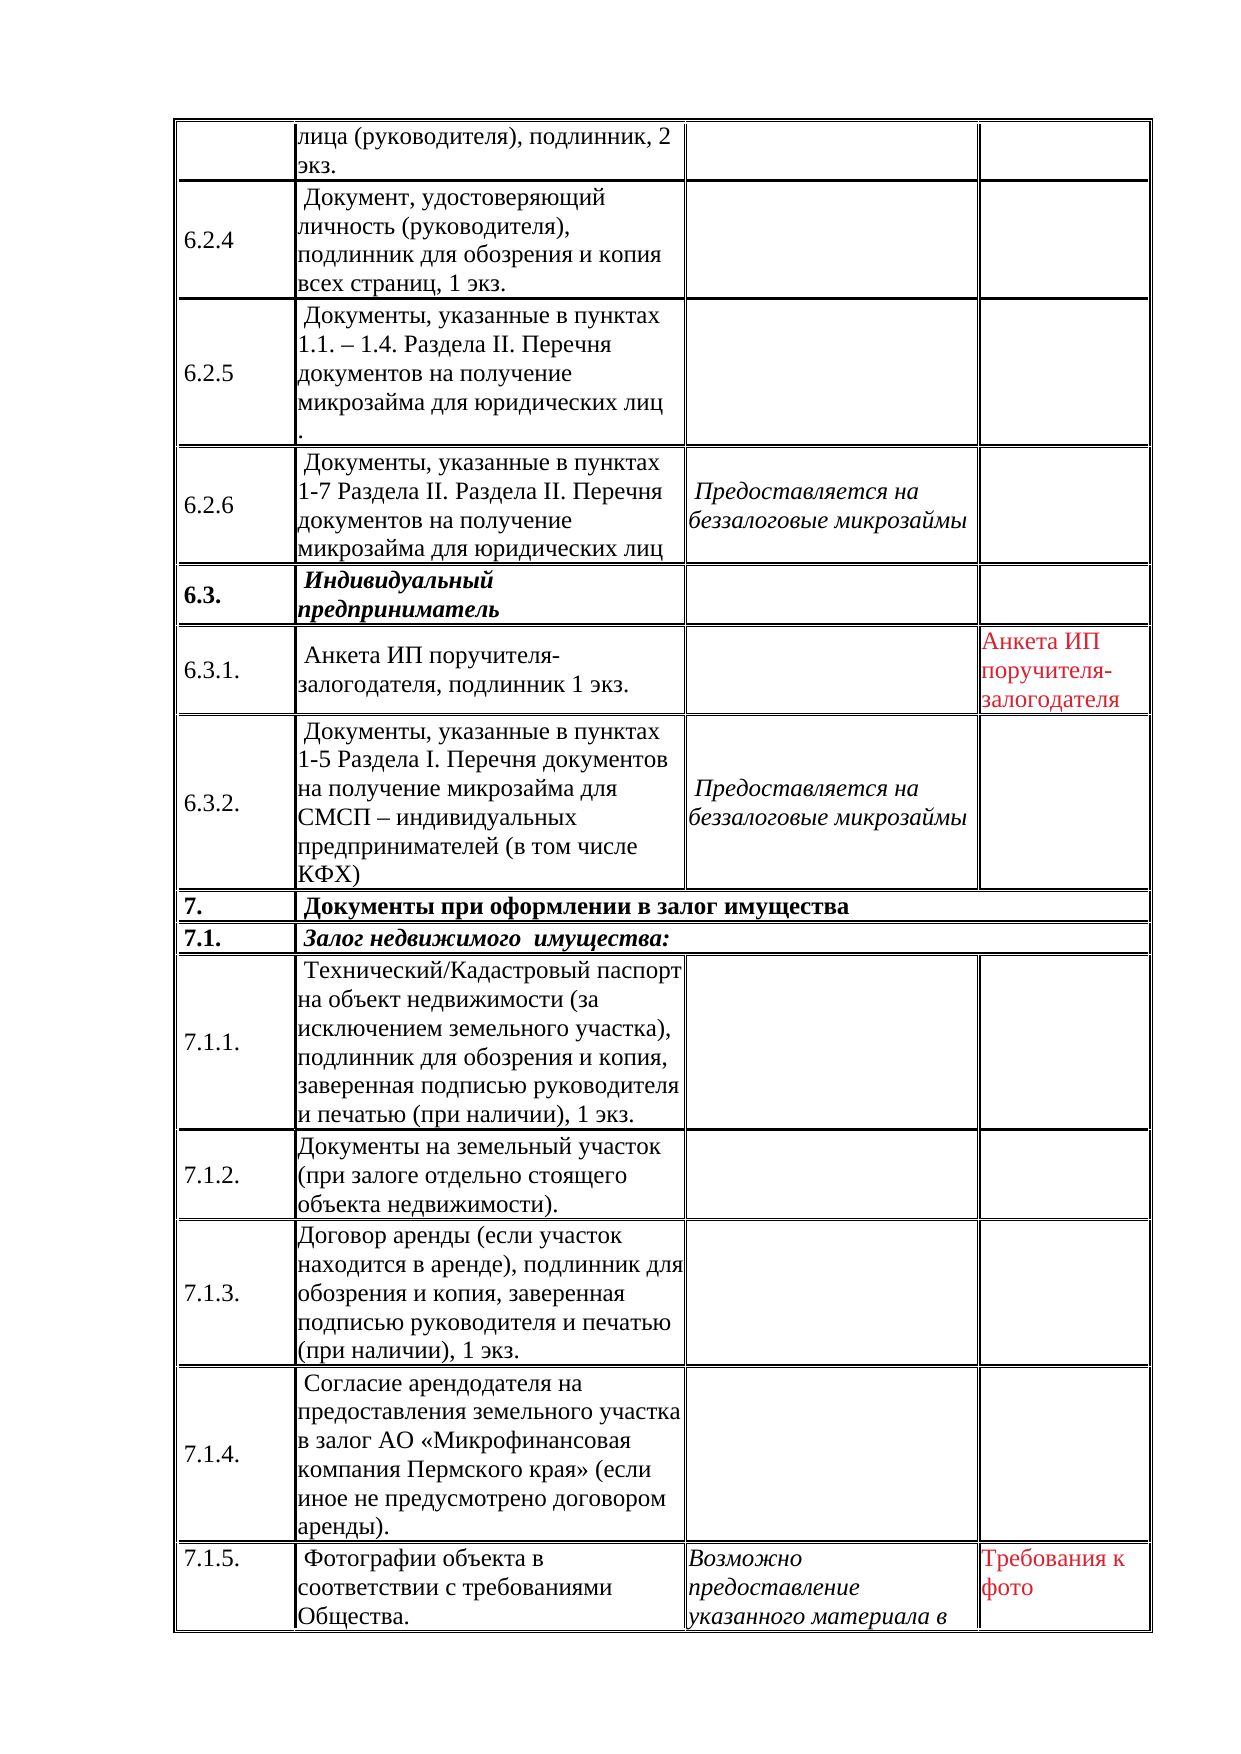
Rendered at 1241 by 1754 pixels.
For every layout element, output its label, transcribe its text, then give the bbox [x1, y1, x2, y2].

table_cell 6.2.3 [177, 120, 295, 179]
table_cell [687, 956, 977, 1128]
table_cell [979, 122, 1149, 179]
table_cell 6.2.4 [177, 179, 294, 297]
table_cell Документы, указанные в пунктах 1.1. – 1.4. Раздела II. Перечня документов на получение микрозайма для юридических лиц . [297, 300, 684, 444]
table_cell Документы при оформлении в залог имущества [297, 888, 1150, 920]
table_cell Договор аренды (если участок находится в аренде), подлинник для обозрения и копия, заверенная подписью руководителя и печатью (при наличии), 1 экз. [297, 1221, 684, 1364]
table_cell [981, 297, 1149, 444]
table_cell Анкета ИП поручителя-залогодателя [981, 623, 1150, 712]
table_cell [687, 1540, 979, 1629]
table_cell 7.1.5. [177, 1540, 295, 1629]
table_cell [981, 444, 1150, 562]
table_cell Анкета ИП поручителя-залогодателя, подлинник 1 экз. [297, 627, 684, 712]
table_cell Технический/Кадастровый паспорт на объект недвижимости (за исключением земельного участка), подлинник для обозрения и копия, заверенная подписью руководителя и печатью (при наличии), 1 экз. [297, 956, 684, 1128]
table_cell [687, 1221, 977, 1364]
table_cell 6.2.6 [177, 444, 294, 562]
table_cell [687, 300, 977, 444]
table_cell 6.3.1. [177, 623, 294, 712]
table_cell Документы, указанные в пунктах 1-7 Раздела II. Раздела II. Перечня документов на получение микрозайма для юридических лиц [297, 448, 684, 562]
table_cell [687, 627, 977, 712]
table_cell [295, 1544, 686, 1629]
table_cell 6.3. [177, 562, 294, 623]
table_cell [981, 1218, 1150, 1364]
table_cell [687, 1131, 977, 1217]
table_cell Документ, удостоверяющий личность (руководителя), подлинник для обозрения и копия всех страниц, 1 экз. [297, 182, 684, 297]
table_cell 6.3.2. [177, 713, 294, 888]
table_cell 7. [177, 888, 294, 920]
table_cell [687, 1368, 977, 1540]
table_cell Индивидуальный предприниматель [297, 566, 684, 623]
table_cell [981, 1364, 1150, 1540]
table_cell Документы, указанные в пунктах 1-5 Раздела I. Перечня документов на получение микрозайма для СМСП – индивидуальных предпринимателей (в том числе КФХ) [297, 716, 684, 888]
table_cell 7.1. [177, 920, 294, 952]
table_cell Документы на земельный участок (при залоге отдельно стоящего объекта недвижимости). [297, 1131, 684, 1217]
table_cell Залог недвижимого имущества: [297, 920, 1150, 952]
table_cell [687, 182, 977, 297]
table_cell 7.1.1. [177, 952, 294, 1128]
table_cell [981, 179, 1149, 297]
table_cell Требования к фото [979, 1540, 1150, 1629]
table_cell Предоставляется на беззалоговые микрозаймы [687, 716, 977, 888]
table_cell [981, 562, 1150, 623]
table_cell [981, 1128, 1151, 1217]
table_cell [295, 122, 686, 179]
table_cell 6.2.5 [177, 297, 294, 444]
table_cell [981, 713, 1150, 888]
table_cell [981, 952, 1150, 1128]
table_cell 7.1.3. [177, 1218, 294, 1364]
table_cell Предоставляется на беззалоговые микрозаймы [687, 448, 977, 562]
table_cell 7.1.4. [177, 1364, 294, 1540]
table_cell Согласие арендодателя на предоставления земельного участка в залог АО «Микрофинансовая компания Пермского края» (если иное не предусмотрено договором аренды). [297, 1368, 684, 1540]
table_cell 7.1.2. [175, 1128, 294, 1217]
table_cell [686, 120, 979, 179]
table_cell [687, 566, 977, 623]
